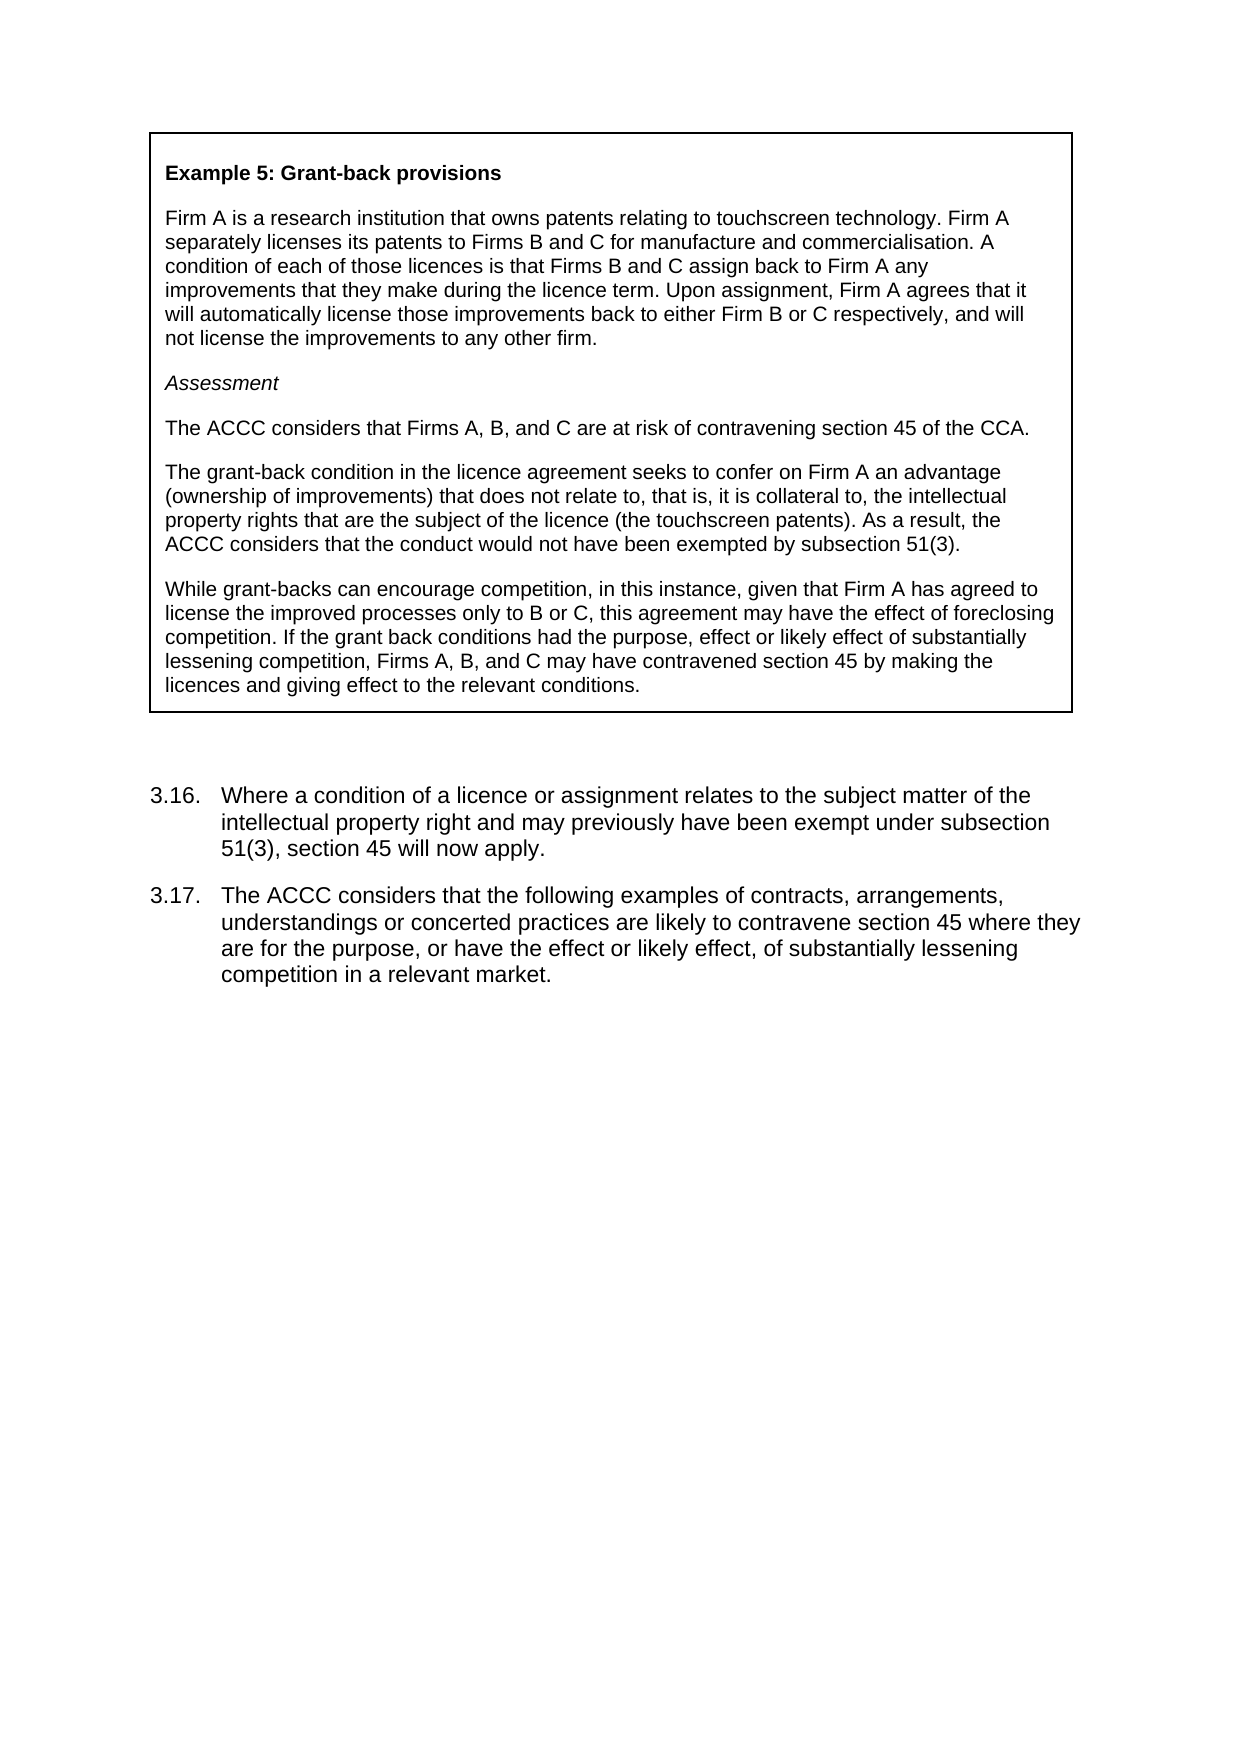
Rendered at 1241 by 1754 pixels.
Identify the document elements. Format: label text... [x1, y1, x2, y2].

text The ACCC considers that the following examples of contracts, arrangements, understandings or concerted practices are likely to contravene section 45 where they are for the purpose, or have the effect or likely effect, of substantially lessening competition in a relevant market. [150, 882, 1090, 988]
text Where a condition of a licence or assignment relates to the subject matter of the intellectual property right and may previously have been exempt under subsection 51(3), section 45 will now apply. [150, 782, 1090, 861]
